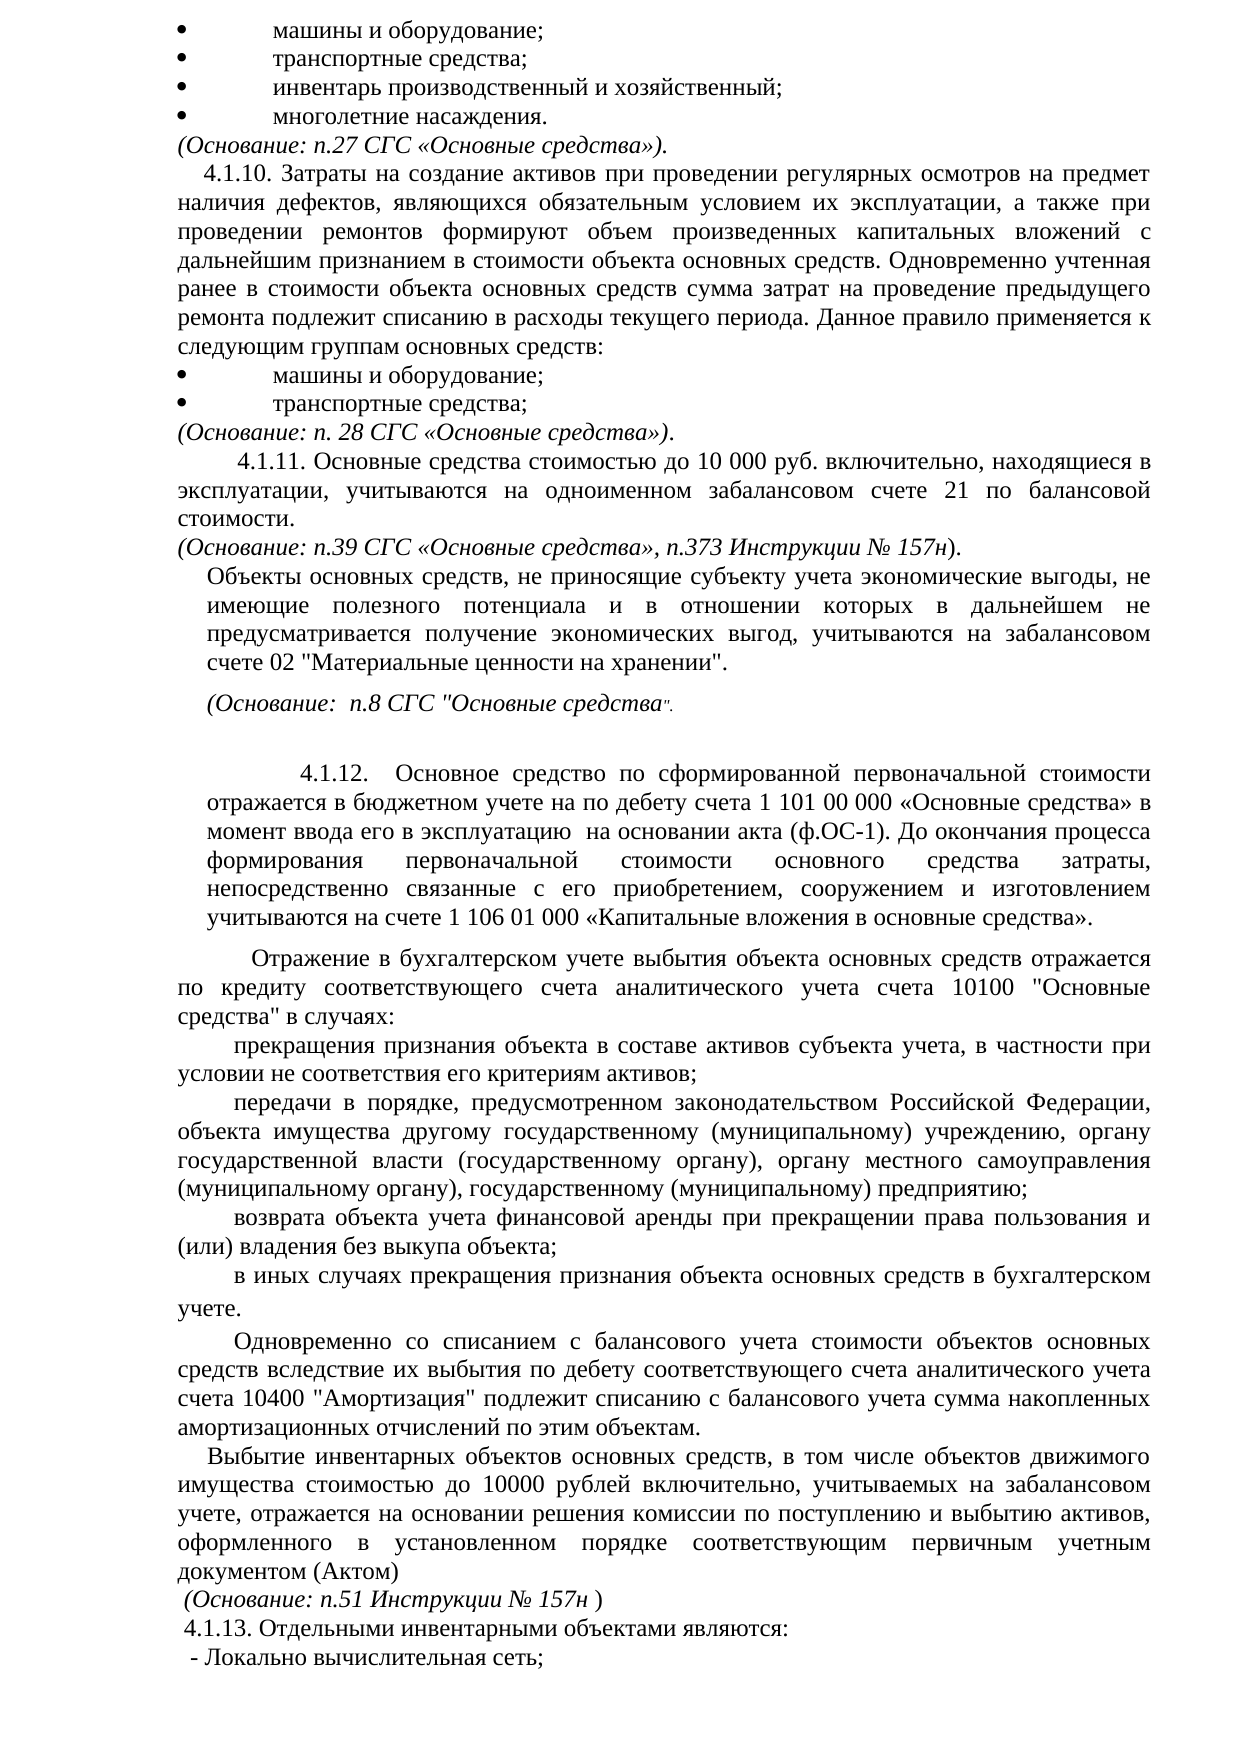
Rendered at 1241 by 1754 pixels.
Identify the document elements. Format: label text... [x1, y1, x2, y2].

text 4.1.10. Затраты на создание активов при проведении регулярных осмотров на предмет наличия дефектов, являющихся обязательным условием их эксплуатации, а также при проведении ремонтов формируют объем произведенных капитальных вложений с дальнейшим признанием в стоимости объекта основных средств. Одновременно учтенная ранее в стоимости объекта основных средств сумма затрат на проведение предыдущего ремонта подлежит списанию в расходы текущего периода. Данное правило применяется к следующим группам основных средств: [177, 158, 1152, 360]
text 4.1.13. Отдельными инвентарными объектами являются: [177, 1613, 1152, 1642]
text (Основание: п.8 СГС "Основные средства". [207, 688, 1152, 717]
text Объекты основных средств, не приносящие субъекту учета экономические выгоды, не имеющие полезного потенциала и в отношении которых в дальнейшем не предусматривается получение экономических выгод, учитываются на забалансовом счете 02 "Материальные ценности на хранении". [207, 561, 1152, 676]
text (Основание: п. 28 СГС «Основные средства»). [177, 417, 1152, 446]
text - Локально вычислительная сеть; [177, 1642, 1152, 1671]
text (Основание: п.27 СГС «Основные средства»). [177, 130, 1152, 158]
text Выбытие инвентарных объектов основных средств, в том числе объектов движимого имущества стоимостью до 10000 рублей включительно, учитываемых на забалансовом учете, отражается на основании решения комиссии по поступлению и выбытию активов, оформленного в установленном порядке соответствующим первичным учетным документом (Актом) [177, 1441, 1152, 1584]
list машины и оборудование; [177, 15, 1152, 43]
text прекращения признания объекта в составе активов субъекта учета, в частности при условии не соответствия его критериям активов; [177, 1030, 1152, 1087]
text передачи в порядке, предусмотренном законодательством Российской Федерации, объекта имущества другому государственному (муниципальному) учреждению, органу государственной власти (государственному органу), органу местного самоуправления (муниципальному органу), государственному (муниципальному) предприятию; [177, 1087, 1152, 1202]
text Отражение в бухгалтерском учете выбытия объекта основных средств отражается по кредиту соответствующего счета аналитического учета счета 10100 "Основные средства" в случаях: [177, 943, 1152, 1030]
text в иных случаях прекращения признания объекта основных средств в бухгалтерском учете. [177, 1260, 1152, 1322]
list инвентарь производственный и хозяйственный; [177, 72, 1152, 101]
text 4.1.11. Основные средства стоимостью до 10 000 руб. включительно, находящиеся в эксплуатации, учитываются на одноименном забалансовом счете 21 по балансовой стоимости. (Основание: п.39 СГС «Основные средства», п.373 Инструкции № 157н). [177, 446, 1152, 561]
list транспортные средства; [177, 388, 1152, 417]
list транспортные средства; [177, 43, 1152, 72]
text возврата объекта учета финансовой аренды при прекращении права пользования и (или) владения без выкупа объекта; [177, 1202, 1152, 1260]
text Одновременно со списанием с балансового учета стоимости объектов основных средств вследствие их выбытия по дебету соответствующего счета аналитического учета счета 10400 "Амортизация" подлежит списанию с балансового учета сумма накопленных амортизационных отчислений по этим объектам. [177, 1326, 1152, 1441]
list машины и оборудование; [177, 360, 1152, 388]
text 4.1.12. Основное средство по сформированной первоначальной стоимости отражается в бюджетном учете на по дебету счета 1 101 00 000 «Основные средства» в момент ввода его в эксплуатацию на основании акта (ф.ОС-1). До окончания процесса формирования первоначальной стоимости основного средства затраты, непосредственно связанные с его приобретением, сооружением и изготовлением учитываются на счете 1 106 01 000 «Капитальные вложения в основные средства». [207, 758, 1152, 931]
text (Основание: п.51 Инструкции № 157н ) [177, 1584, 1152, 1613]
list многолетние насаждения. [177, 101, 1152, 130]
